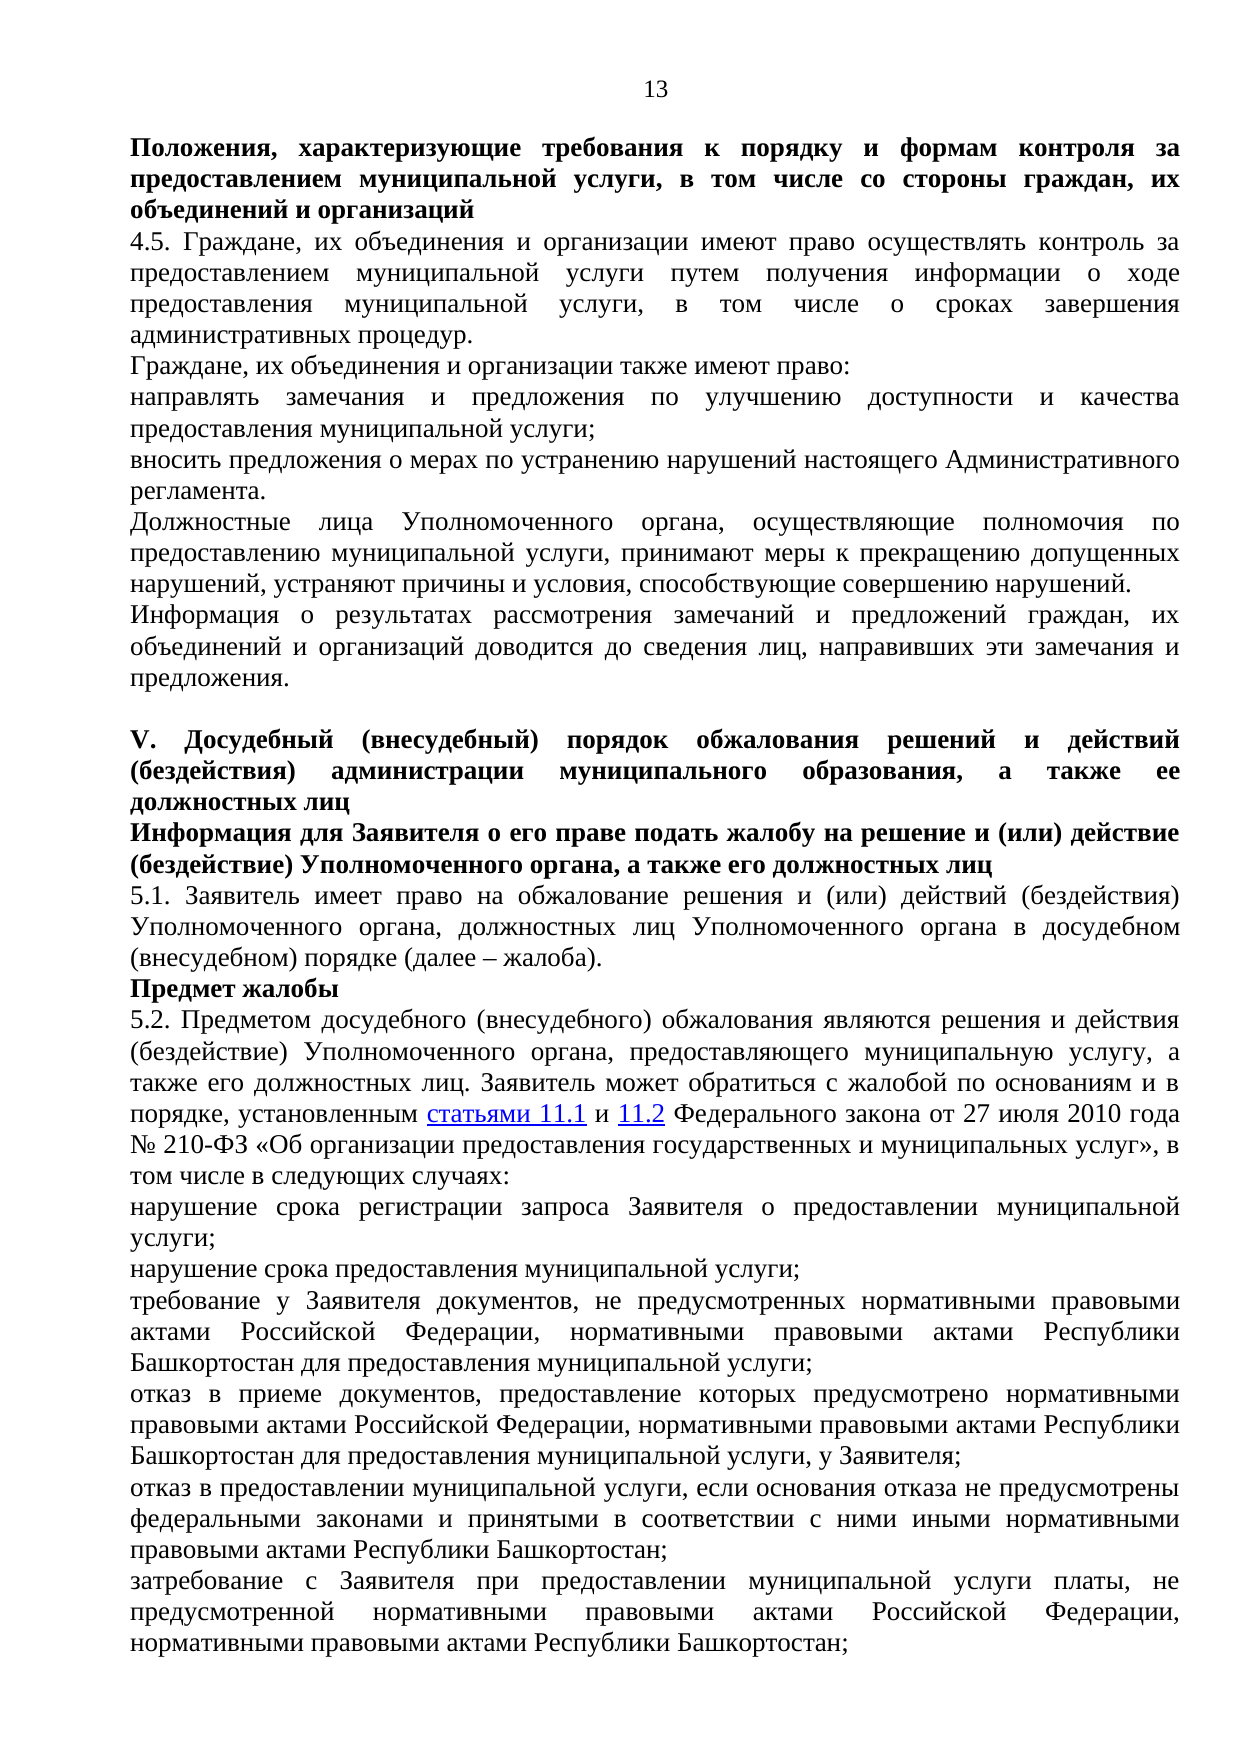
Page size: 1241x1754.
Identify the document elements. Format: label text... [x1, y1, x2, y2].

text нарушение срока предоставления муниципальной услуги; [130, 1253, 1181, 1284]
text Информация для Заявителя о его праве подать жалобу на решение и (или) действие (бездействие) Уполномоченного органа, а также его должностных лиц [130, 817, 1181, 879]
text 5.2. Предметом досудебного (внесудебного) обжалования являются решения и действия (бездействие) Уполномоченного органа, предоставляющего муниципальную услугу, а также его должностных лиц. Заявитель может обратиться с жалобой по основаниям и в порядке, установленным статьями 11.1 и 11.2 Федерального закона от 27 июля 2010 года № 210-ФЗ «Об организации предоставления государственных и муниципальных услуг», в том числе в следующих случаях: [130, 1003, 1181, 1190]
text Предмет жалобы [130, 972, 1181, 1003]
text отказ в предоставлении муниципальной услуги, если основания отказа не предусмотрены федеральными законами и принятыми в соответствии с ними иными нормативными правовыми актами Республики Башкортостан; [130, 1471, 1181, 1564]
text вносить предложения о мерах по устранению нарушений настоящего Административного регламента. [130, 443, 1181, 505]
text 5.1. Заявитель имеет право на обжалование решения и (или) действий (бездействия) Уполномоченного органа, должностных лиц Уполномоченного органа в досудебном (внесудебном) порядке (далее – жалоба). [130, 879, 1181, 972]
text Информация о результатах рассмотрения замечаний и предложений граждан, их объединений и организаций доводится до сведения лиц, направивших эти замечания и предложения. [130, 598, 1181, 692]
text отказ в приеме документов, предоставление которых предусмотрено нормативными правовыми актами Российской Федерации, нормативными правовыми актами Республики Башкортостан для предоставления муниципальной услуги, у Заявителя; [130, 1377, 1181, 1471]
text Положения, характеризующие требования к порядку и формам контроля за предоставлением муниципальной услуги, в том числе со стороны граждан, их объединений и организаций [130, 131, 1181, 225]
text Граждане, их объединения и организации также имеют право: [130, 349, 1181, 381]
text нарушение срока регистрации запроса Заявителя о предоставлении муниципальной услуги; [130, 1190, 1181, 1253]
text требование у Заявителя документов, не предусмотренных нормативными правовыми актами Российской Федерации, нормативными правовыми актами Республики Башкортостан для предоставления муниципальной услуги; [130, 1284, 1181, 1377]
text 4.5. Граждане, их объединения и организации имеют право осуществлять контроль за предоставлением муниципальной услуги путем получения информации о ходе предоставления муниципальной услуги, в том числе о сроках завершения административных процедур. [130, 225, 1181, 349]
text затребование с Заявителя при предоставлении муниципальной услуги платы, не предусмотренной нормативными правовыми актами Российской Федерации, нормативными правовыми актами Республики Башкортостан; [130, 1564, 1181, 1657]
text V. Досудебный (внесудебный) порядок обжалования решений и действий (бездействия) администрации муниципального образования, а также ее должностных лиц [130, 723, 1181, 817]
text направлять замечания и предложения по улучшению доступности и качества предоставления муниципальной услуги; [130, 381, 1181, 443]
text Должностные лица Уполномоченного органа, осуществляющие полномочия по предоставлению муниципальной услуги, принимают меры к прекращению допущенных нарушений, устраняют причины и условия, способствующие совершению нарушений. [130, 505, 1181, 598]
